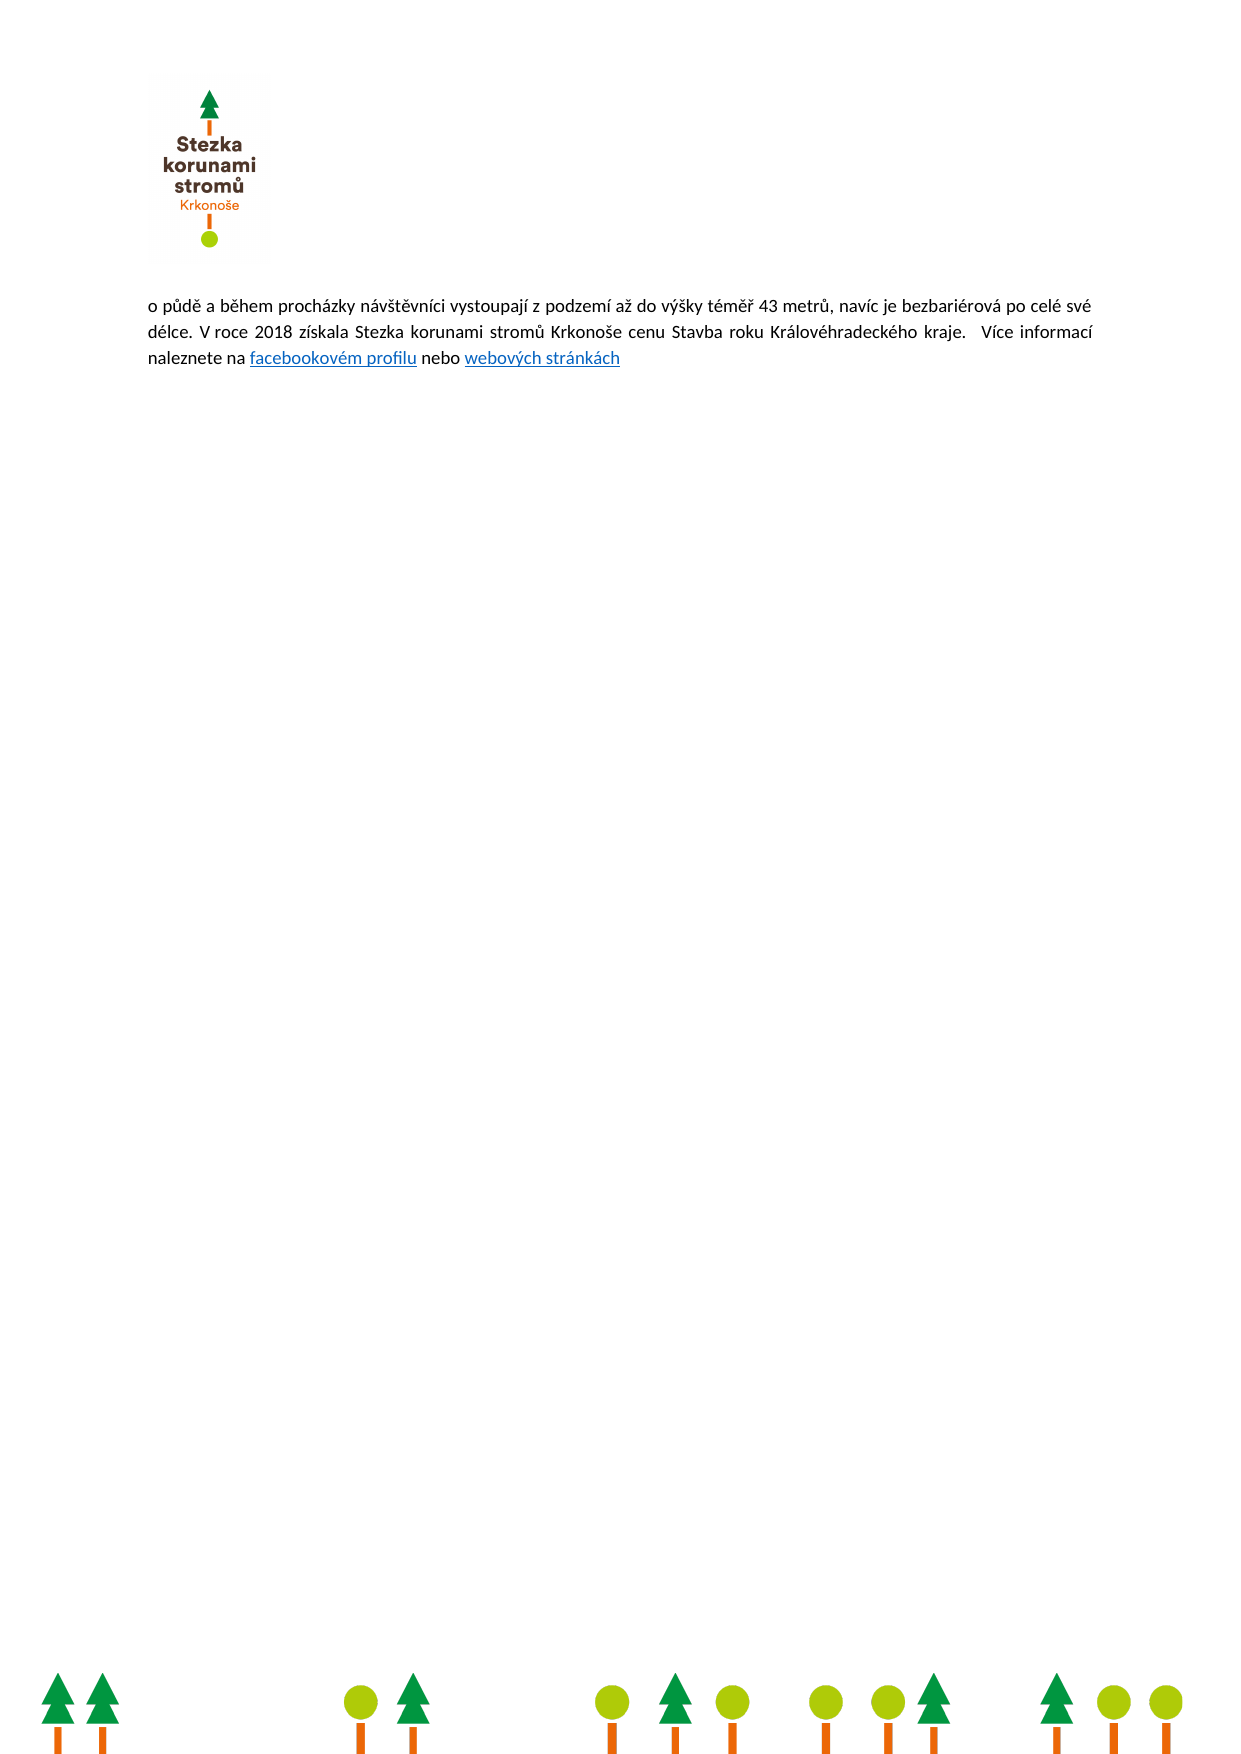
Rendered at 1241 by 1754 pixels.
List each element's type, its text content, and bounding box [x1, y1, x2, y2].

picture [147, 73, 272, 264]
picture [41, 1673, 1183, 1754]
